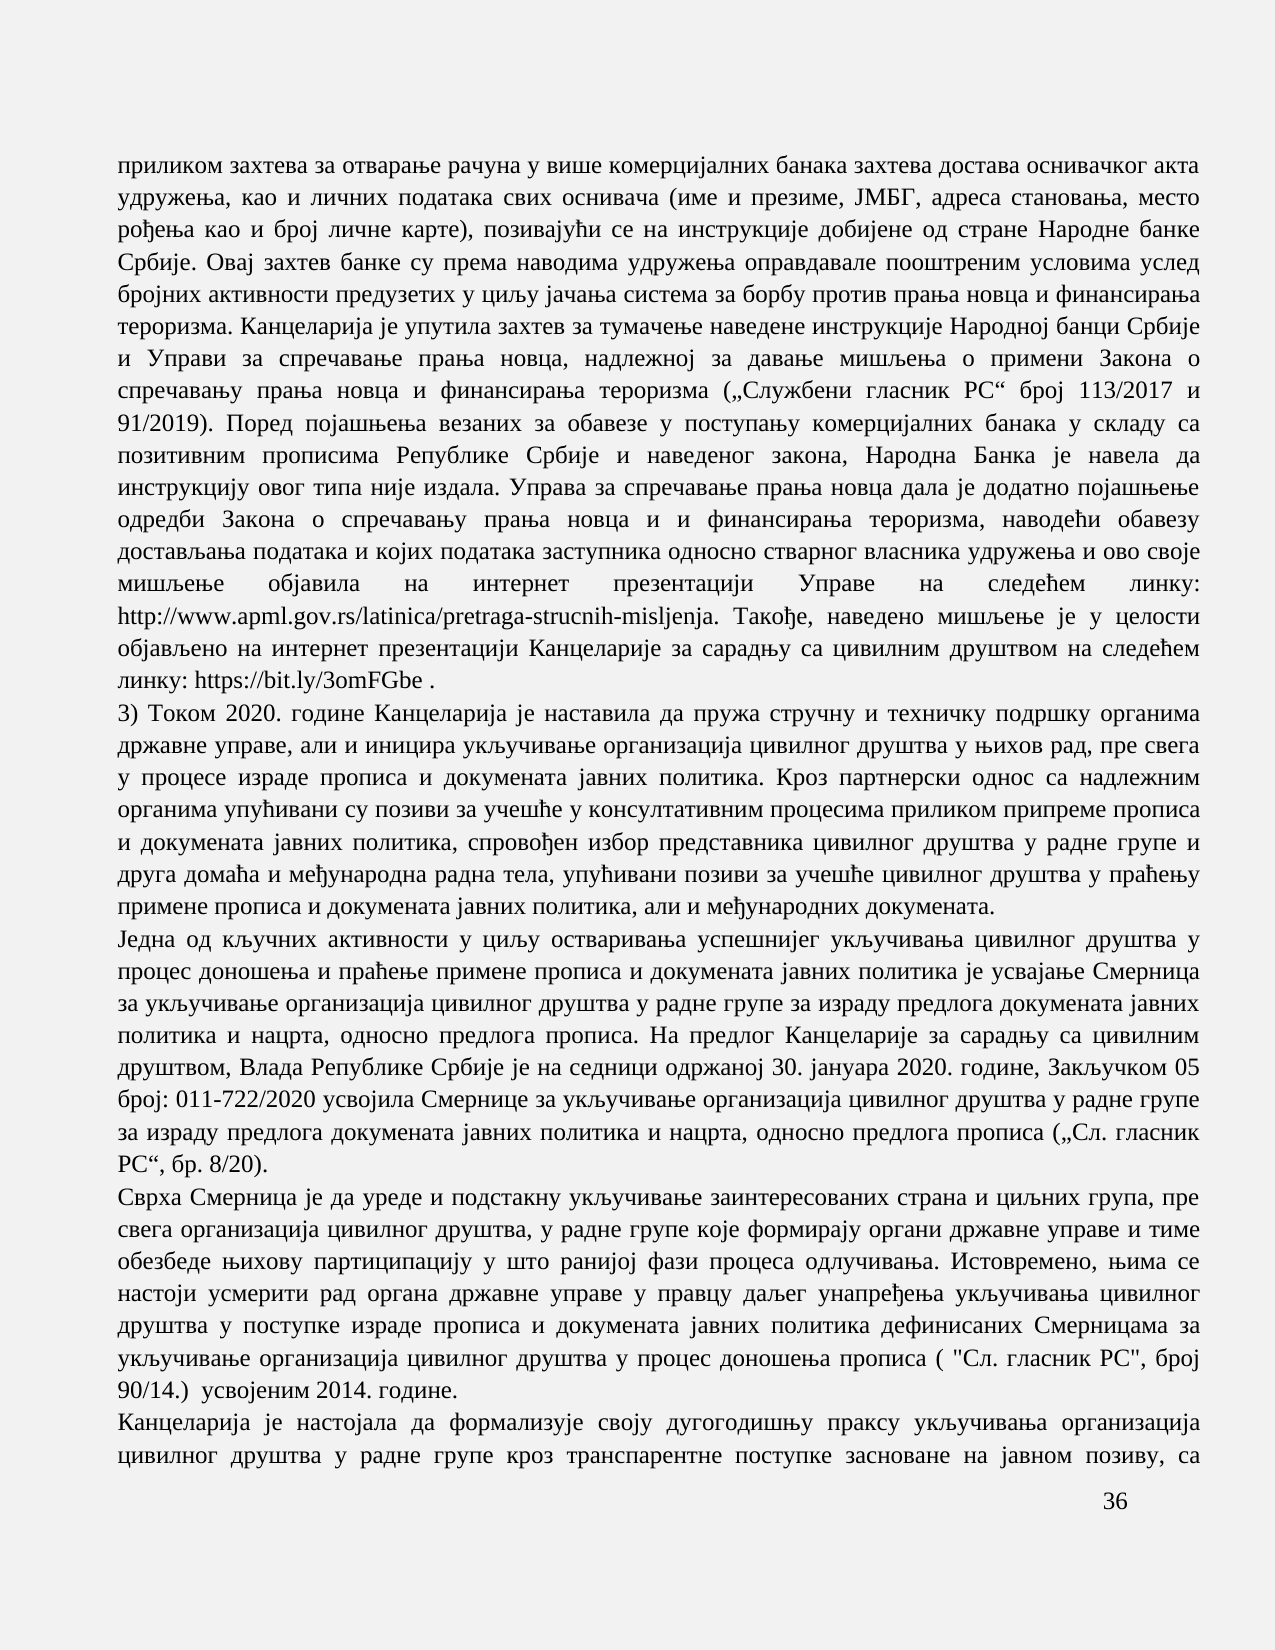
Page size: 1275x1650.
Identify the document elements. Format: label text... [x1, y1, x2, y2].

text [117, 1407, 1201, 1468]
text 3) Током 2020. године Канцеларија је наставила да пружа стручну и техничку подршку органима државне управе, али и иницира укључивање организација цивилног друштва у њихов рад, пре свега у процесе израде прописа и докумената јавних политика. Кроз партнерски однос са надлежним органима упућивани су позиви за учешће у консултативним процесима приликом припреме прописа и докумената јавних политика, спровођен избор представника цивилног друштва у радне групе и друга домаћа и међународна радна тела, упућивани пoзиви за учешће цивилног друштва у праћењу примене прописа и докумената јавних политика, али и међународних докумената. [117, 698, 1201, 920]
text Сврха Смерница је да уреде и подстакну укључивање заинтересованих страна и циљних група, пре свега организација цивилног друштва, у радне групе које формирају органи државне управе и тиме обезбеде њихову партиципацију у што ранијој фази процеса одлучивања. Истовремено, њима се настоји усмерити рад органа државне управе у правцу даљег унапређења укључивања цивилног друштва у поступке израде прописа и докумената јавних политика дефинисаних Смерницама за укључивање организација цивилног друштва у процес доношења прописа ( "Сл. гласник РС", број 90/14.) усвојеним 2014. године. [117, 1182, 1201, 1403]
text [117, 150, 1201, 694]
text Једна од кључних активности у циљу остваривања успешнијег укључивања цивилног друштва у процес доношења и праћење примене прописа и докумената јавних политика је усвајање Смерница за укључивање организација цивилног друштва у радне групе за израду предлога докумената јавних политика и нацрта, односно предлога прописа. На предлог Канцеларије за сарадњу са цивилним друштвом, Влада Републике Србије је на седници одржаној 30. јануара 2020. године, Закључком 05 број: 011-722/2020 усвојила Смернице за укључивање организација цивилног друштва у радне групе за израду предлога докумената јавних политика и нацрта, односно предлога прописа („Сл. гласник РС“, бр. 8/20). [117, 924, 1201, 1178]
